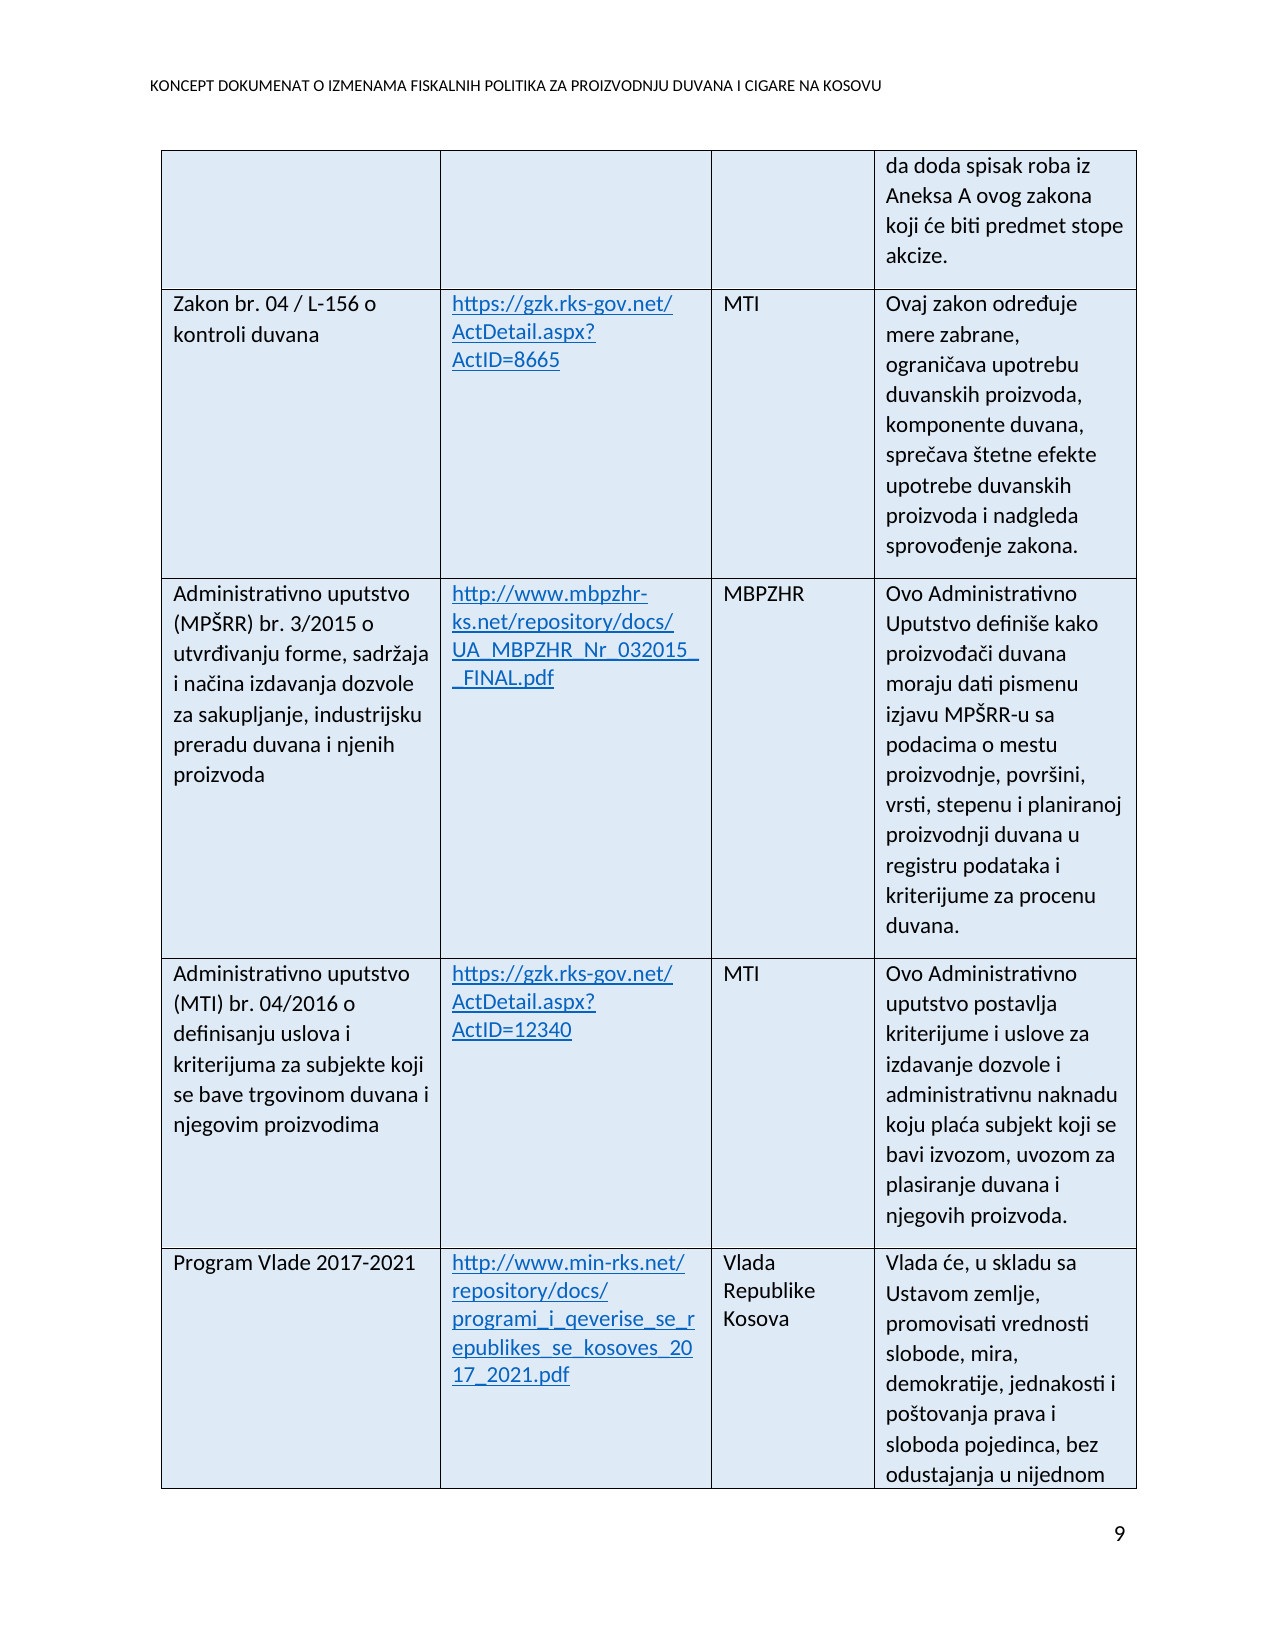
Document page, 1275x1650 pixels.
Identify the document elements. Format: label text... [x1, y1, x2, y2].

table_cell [162, 1249, 440, 1488]
table_cell https://gzk.rks-gov.net/ActDetail.aspx?ActID=8665 [441, 290, 711, 578]
table_cell MTI [712, 959, 874, 1247]
table_cell MBPZHR [712, 579, 874, 958]
table_cell Ovo Administrativno Uputstvo definiše kako proizvođači duvana moraju dati pismenu izjavu MPŠRR-u sa podacima o mestu proizvodnje, površini, vrsti, stepenu i planiranoj proizvodnji duvana u registru podataka i kriterijume za procenu duvana. [875, 579, 1136, 958]
table_cell http://www.mbpzhr-ks.net/repository/docs/UA_MBPZHR_Nr_032015__FINAL.pdf [441, 579, 711, 958]
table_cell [875, 1249, 1136, 1488]
table_cell MTI [712, 290, 874, 578]
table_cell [441, 151, 711, 288]
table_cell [441, 1249, 711, 1488]
table_cell Ovaj zakon određuje mere zabrane, ograničava upotrebu duvanskih proizvoda, komponente duvana, sprečava štetne efekte upotrebe duvanskih proizvoda i nadgleda sprovođenje zakona. [875, 290, 1136, 578]
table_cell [162, 151, 440, 288]
table_cell https://gzk.rks-gov.net/ActDetail.aspx?ActID=12340 [441, 959, 711, 1247]
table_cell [712, 1249, 874, 1488]
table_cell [712, 151, 874, 288]
table_cell Administrativno uputstvo (MTI) br. 04/2016 o definisanju uslova i kriterijuma za subjekte koji se bave trgovinom duvana i njegovim proizvodima [162, 959, 440, 1247]
table_cell Ovo Administrativno uputstvo postavlja kriterijume i uslove za izdavanje dozvole i administrativnu naknadu koju plaća subjekt koji se bavi izvozom, uvozom za plasiranje duvana i njegovih proizvoda. [875, 959, 1136, 1247]
table_cell Administrativno uputstvo (MPŠRR) br. 3/2015 o utvrđivanju forme, sadržaja i načina izdavanja dozvole za sakupljanje, industrijsku preradu duvana i njenih proizvoda [162, 579, 440, 958]
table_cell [875, 151, 1136, 288]
table_cell Zakon br. 04 / L-156 o kontroli duvana [162, 290, 440, 578]
